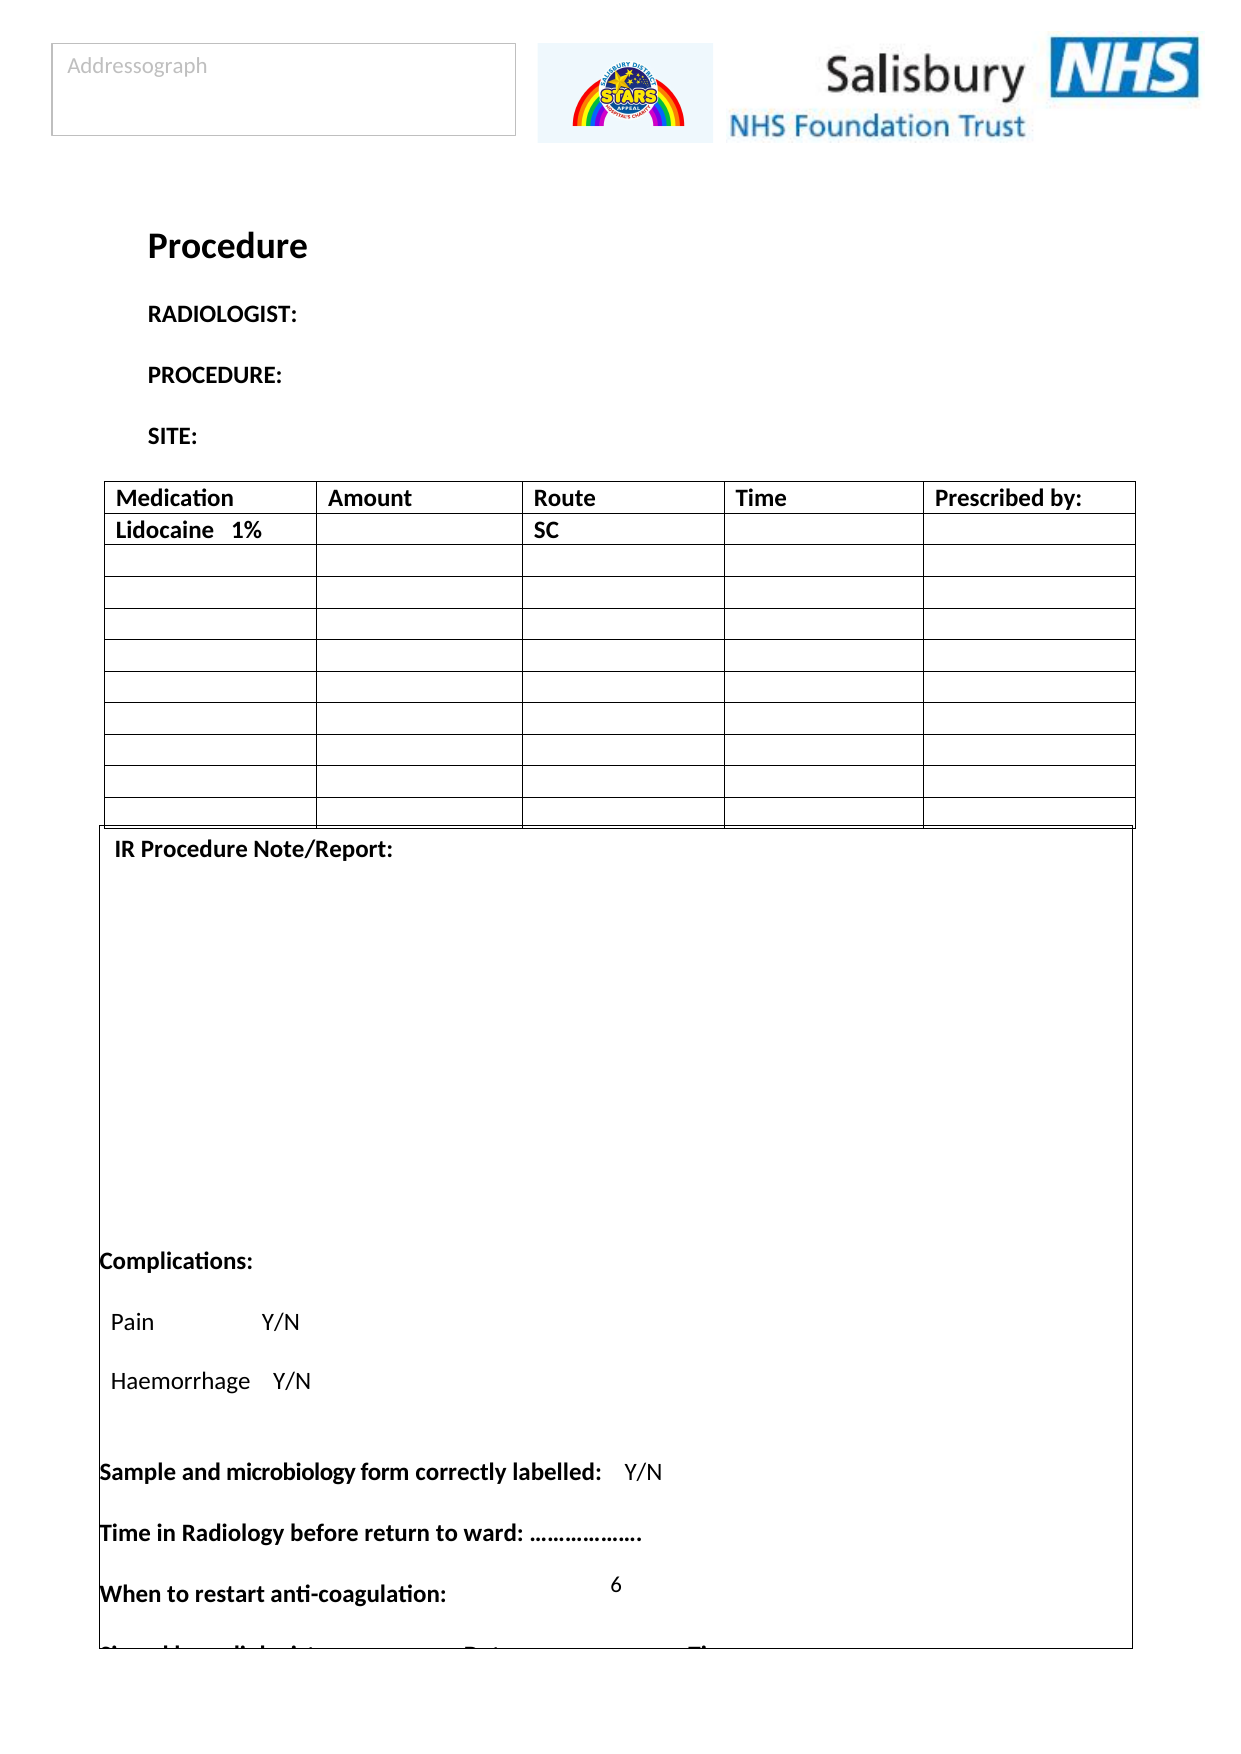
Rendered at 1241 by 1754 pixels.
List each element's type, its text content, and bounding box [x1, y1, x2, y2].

table_cell [924, 640, 1135, 671]
table_cell [924, 514, 1135, 544]
table_cell [105, 798, 316, 825]
table_header Medication [105, 482, 316, 513]
table_header Amount [317, 482, 522, 513]
table_cell [523, 703, 724, 734]
table_cell [523, 798, 724, 825]
table_cell [317, 672, 522, 702]
table_cell [725, 735, 923, 765]
table_cell [523, 545, 724, 576]
table_cell [105, 672, 316, 702]
table_cell [317, 735, 522, 765]
table_cell [105, 735, 316, 765]
table_cell [924, 577, 1135, 607]
table_cell [725, 766, 923, 797]
table_cell [725, 703, 923, 734]
table_cell [924, 545, 1135, 576]
table_cell [105, 577, 316, 607]
picture [537, 43, 714, 143]
table_cell [924, 703, 1135, 734]
text PROCEDURE: [148, 359, 1180, 389]
table_cell [317, 640, 522, 671]
table_cell [523, 735, 724, 765]
table_cell [924, 672, 1135, 702]
table_cell [105, 609, 316, 639]
table_cell [924, 735, 1135, 765]
table_cell [105, 545, 316, 576]
table_header Prescribed by: [924, 482, 1135, 513]
table_cell [317, 577, 522, 607]
table_cell [523, 640, 724, 671]
table_cell [105, 703, 316, 734]
subtitle Procedure [148, 222, 1180, 268]
table_cell [725, 545, 923, 576]
table_cell SC [523, 514, 724, 544]
table_header Time [725, 482, 923, 513]
table_cell [924, 798, 1135, 828]
table_cell [523, 672, 724, 702]
table_cell [523, 609, 724, 639]
table_cell [105, 640, 316, 671]
table_cell [317, 798, 522, 825]
table_cell [523, 577, 724, 607]
table_cell [523, 766, 724, 797]
table_header Route [523, 482, 724, 513]
table_cell [105, 766, 316, 797]
table_cell [725, 798, 923, 825]
picture [726, 31, 1205, 143]
table_cell [317, 609, 522, 639]
table_cell [317, 766, 522, 797]
table_cell [725, 672, 923, 702]
table_cell [725, 577, 923, 607]
table_cell [317, 545, 522, 576]
table_cell [317, 514, 522, 544]
table_cell [317, 703, 522, 734]
table_cell [725, 609, 923, 639]
table_cell Lidocaine 1% [105, 514, 316, 544]
table_cell [924, 766, 1135, 797]
table_cell [924, 609, 1135, 639]
text SITE: [148, 420, 1180, 451]
text RADIOLOGIST: [148, 298, 1180, 328]
table_cell [725, 640, 923, 671]
table_cell [725, 514, 923, 544]
